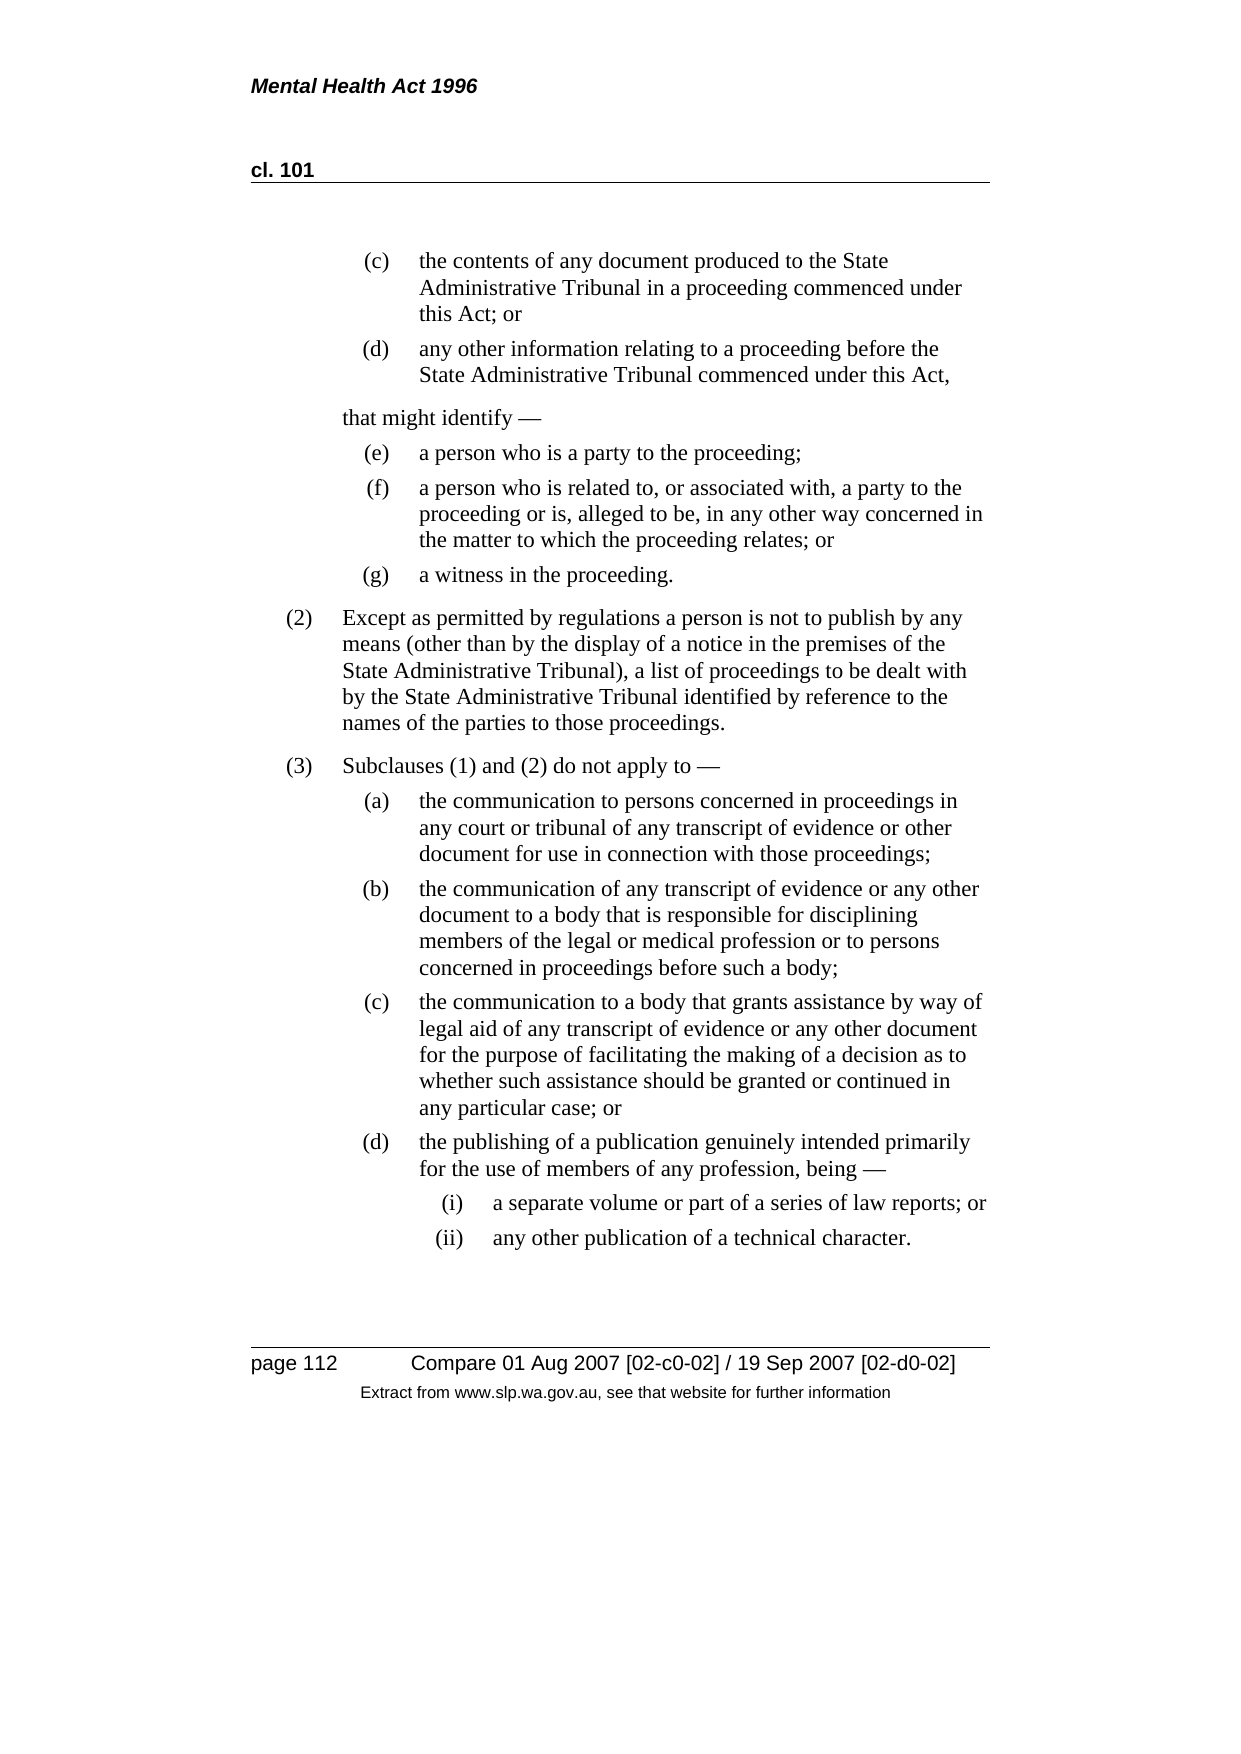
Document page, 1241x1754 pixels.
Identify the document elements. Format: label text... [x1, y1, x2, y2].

text (c) the communication to a body that grants assistance by way of legal aid of any transcript of evidence or any other document for the purpose of facilitating the making of a decision as to whether such assistance should be granted or continued in any particular case; or [251, 988, 990, 1120]
text (f) a person who is related to, or associated with, a party to the proceeding or is, alleged to be, in any other way concerned in the matter to which the proceeding relates; or [251, 474, 990, 553]
text (a) the communication to persons concerned in proceedings in any court or tribunal of any transcript of evidence or other document for use in connection with those proceedings; [251, 787, 990, 866]
text (e) a person who is a party to the proceeding; [251, 439, 990, 465]
text (3) Subclauses (1) and (2) do not apply to — [251, 752, 990, 779]
text (c) the contents of any document produced to the State Administrative Tribunal in a proceeding commenced under this Act; or [251, 247, 990, 327]
text (g) a witness in the proceeding. [251, 561, 990, 587]
text that might identify — [251, 404, 990, 431]
text (ii) any other publication of a technical character. [251, 1224, 990, 1251]
text (2) Except as permitted by regulations a person is not to publish by any means (other than by the display of a notice in the premises of the State Administrative Tribunal), a list of proceedings to be dealt with by the State Administrative Tribunal identified by reference to the names of the parties to those proceedings. [251, 604, 990, 736]
text (d) any other information relating to a proceeding before the State Administrative Tribunal commenced under this Act, [251, 335, 990, 388]
text (b) the communication of any transcript of evidence or any other document to a body that is responsible for disciplining members of the legal or medical profession or to persons concerned in proceedings before such a body; [251, 874, 990, 980]
text (i) a separate volume or part of a series of law reports; or [251, 1189, 990, 1216]
text (d) the publishing of a publication genuinely intended primarily for the use of members of any profession, being — [251, 1128, 990, 1181]
